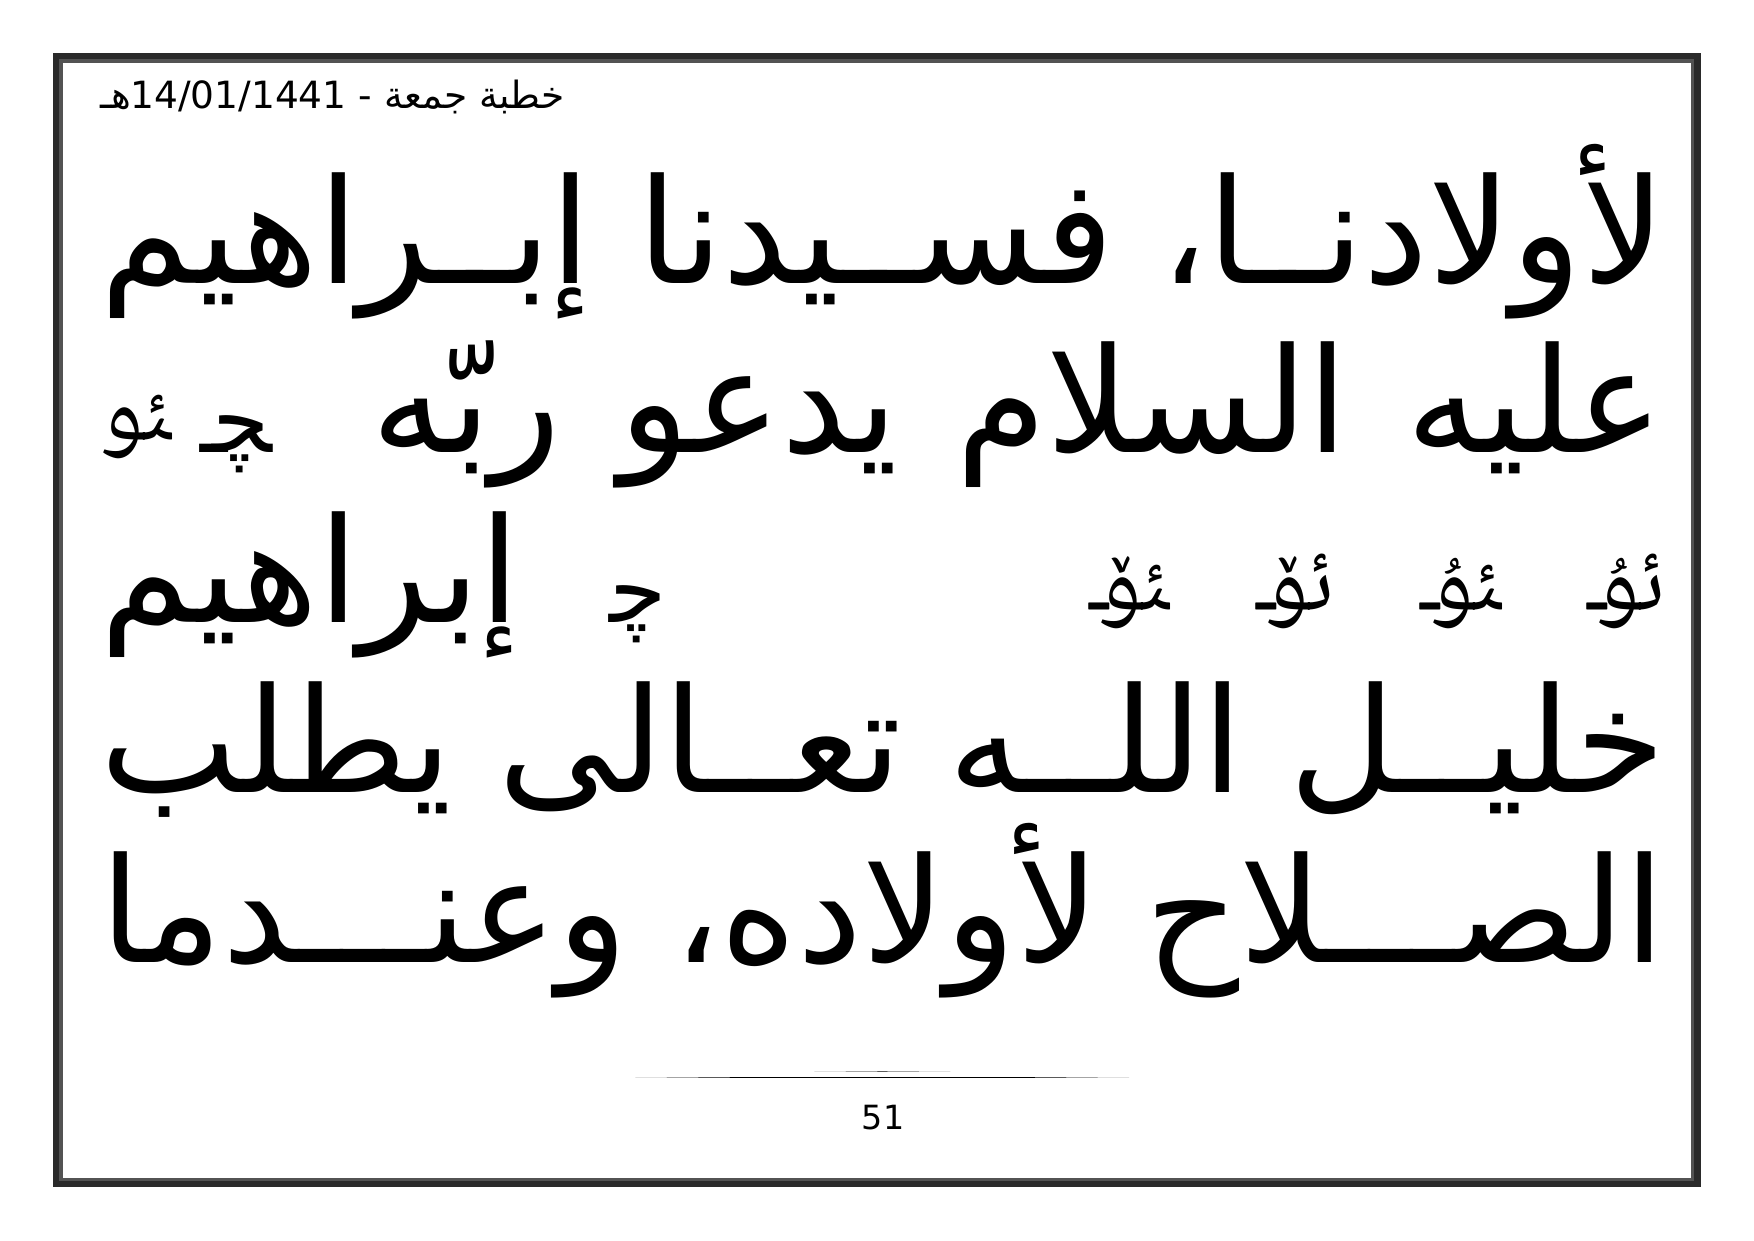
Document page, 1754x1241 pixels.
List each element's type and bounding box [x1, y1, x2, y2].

text [100, 148, 1665, 997]
